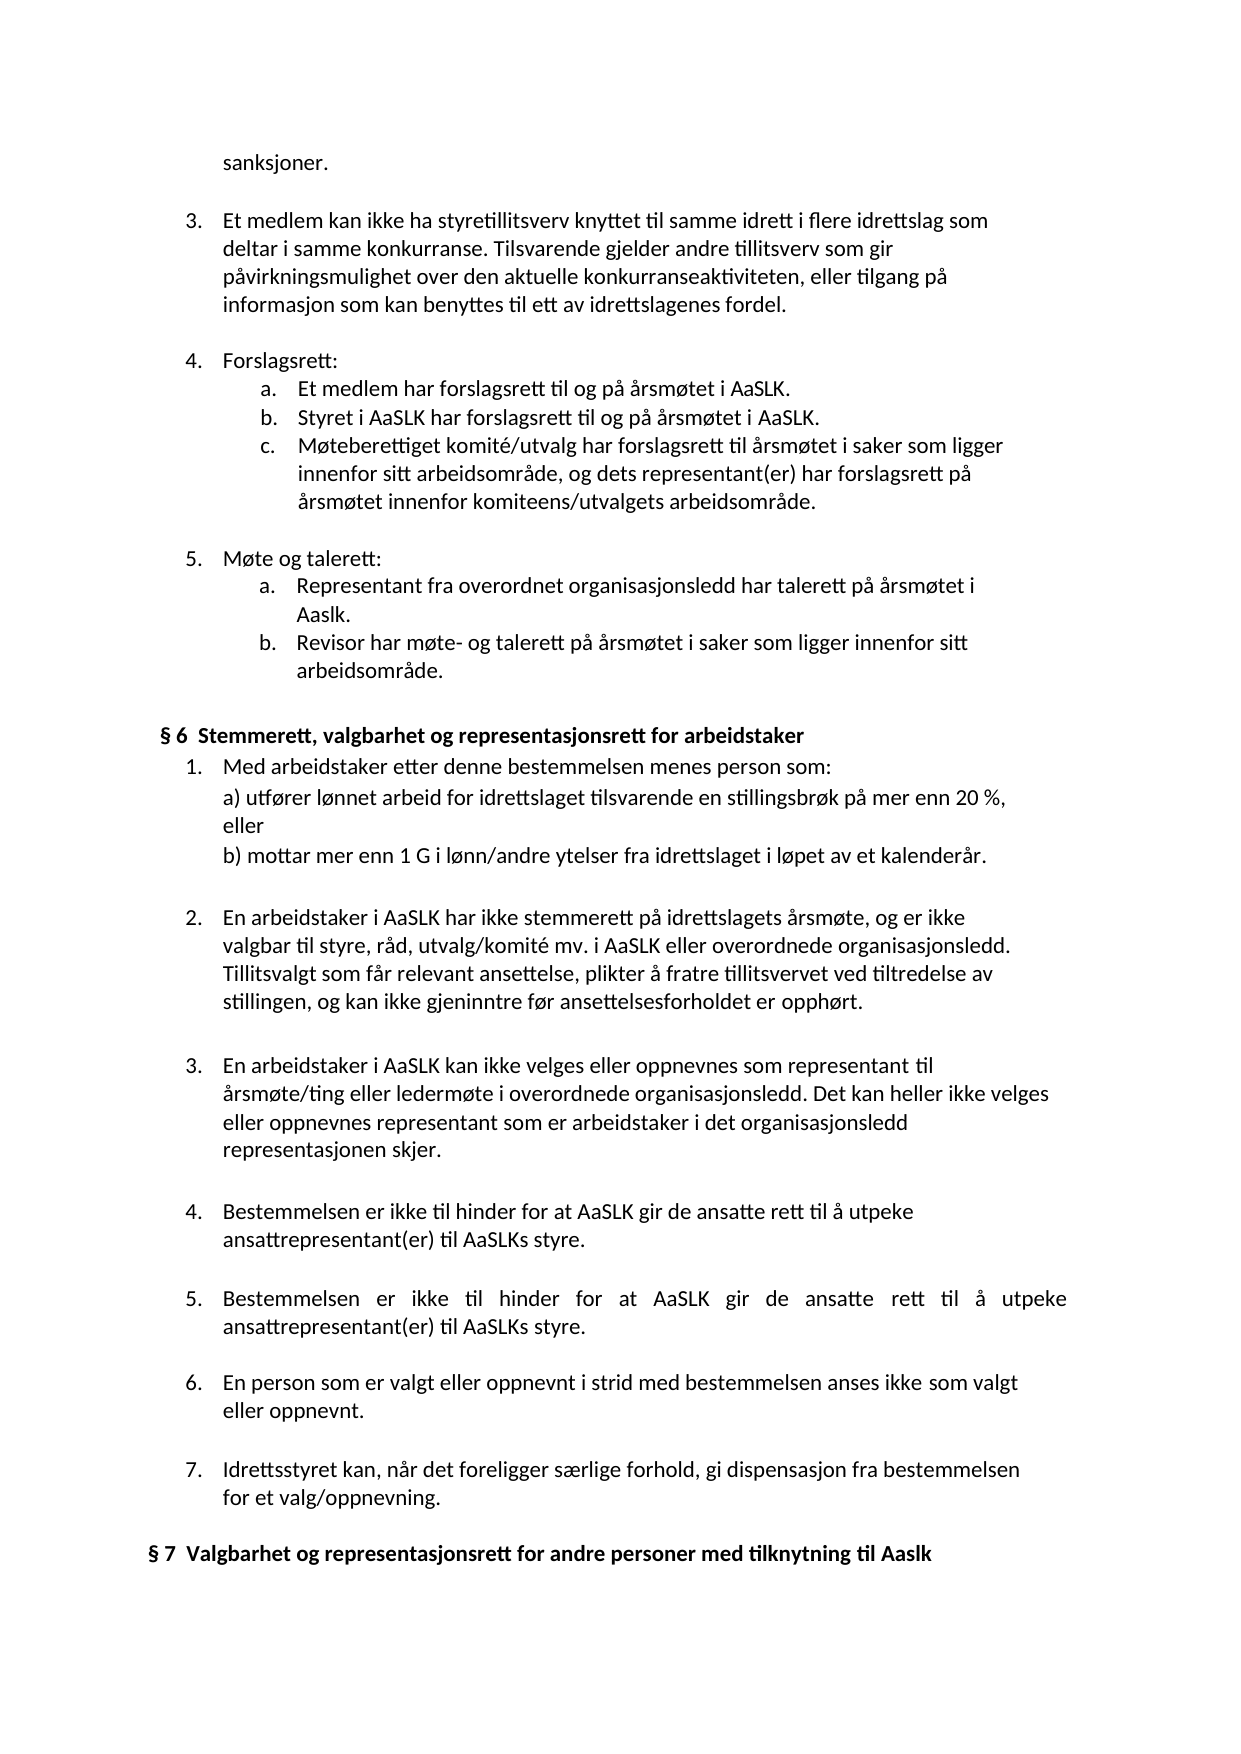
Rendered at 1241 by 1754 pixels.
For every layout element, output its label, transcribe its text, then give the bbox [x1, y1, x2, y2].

list Forslagsrett: [185, 347, 1093, 374]
list Representant fra overordnet organisasjonsledd har talerett på årsmøtet i Aaslk. [259, 572, 1005, 628]
list Bestemmelsen er ikke til hinder for at AaSLK gir de ansatte rett til å utpeke ansattrepresentant(er) til AaSLKs styre. [185, 1197, 1093, 1253]
list Møteberettiget komité/utvalg har forslagsrett til årsmøtet i saker som ligger innenfor sitt arbeidsområde, og dets representant(er) har forslagsrett på årsmøtet innenfor komiteens/utvalgets arbeidsområde. [260, 431, 1054, 515]
list Bestemmelsen er ikke til hinder for at AaSLK gir de ansatte rett til å utpeke ansattrepresentant(er) til AaSLKs styre. [185, 1284, 1067, 1340]
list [185, 148, 1041, 176]
list Med arbeidstaker etter denne bestemmelsen menes person som: [185, 752, 1023, 780]
list Et medlem har forslagsrett til og på årsmøtet i AaSLK. [260, 374, 1093, 403]
list En person som er valgt eller oppnevnt i strid med bestemmelsen anses ikke som valgt eller oppnevnt. [185, 1368, 1043, 1424]
list b) mottar mer enn 1 G i lønn/andre ytelser fra idrettslaget i løpet av et kalenderår. [223, 842, 1023, 869]
list En arbeidstaker i AaSLK kan ikke velges eller oppnevnes som representant til årsmøte/ting eller ledermøte i overordnede organisasjonsledd. Det kan heller ikke velges eller oppnevnes representant som er arbeidstaker i det organisasjonsledd representasjonen skjer. [185, 1052, 1060, 1164]
list Styret i AaSLK har forslagsrett til og på årsmøtet i AaSLK. [260, 403, 1093, 431]
subtitle § 7 Valgbarhet og representasjonsrett for andre personer med tilknytning til Aaslk [148, 1539, 1022, 1567]
list Et medlem kan ikke ha styretillitsverv knyttet til samme idrett i flere idrettslag som deltar i samme konkurranse. Tilsvarende gjelder andre tillitsverv som gir påvirkningsmulighet over den aktuelle konkurranseaktiviteten, eller tilgang på informasjon som kan benyttes til ett av idrettslagenes fordel. [185, 206, 1028, 318]
subtitle § 6 Stemmerett, valgbarhet og representasjonsrett for arbeidstaker [159, 721, 1093, 749]
list Idrettsstyret kan, når det foreligger særlige forhold, gi dispensasjon fra bestemmelsen for et valg/oppnevning. [185, 1455, 1043, 1511]
list Møte og talerett: [185, 544, 1093, 572]
list Revisor har møte- og talerett på årsmøtet i saker som ligger innenfor sitt arbeidsområde. [259, 628, 1005, 684]
list a) utfører lønnet arbeid for idrettslaget tilsvarende en stillingsbrøk på mer enn 20 %, eller [223, 783, 1023, 839]
list En arbeidstaker i AaSLK har ikke stemmerett på idrettslagets årsmøte, og er ikke valgbar til styre, råd, utvalg/komité mv. i AaSLK eller overordnede organisasjonsledd. Tillitsvalgt som får relevant ansettelse, plikter å fratre tillitsvervet ved tiltredelse av stillingen, og kan ikke gjeninntre før ansettelsesforholdet er opphørt. [185, 903, 1023, 1015]
